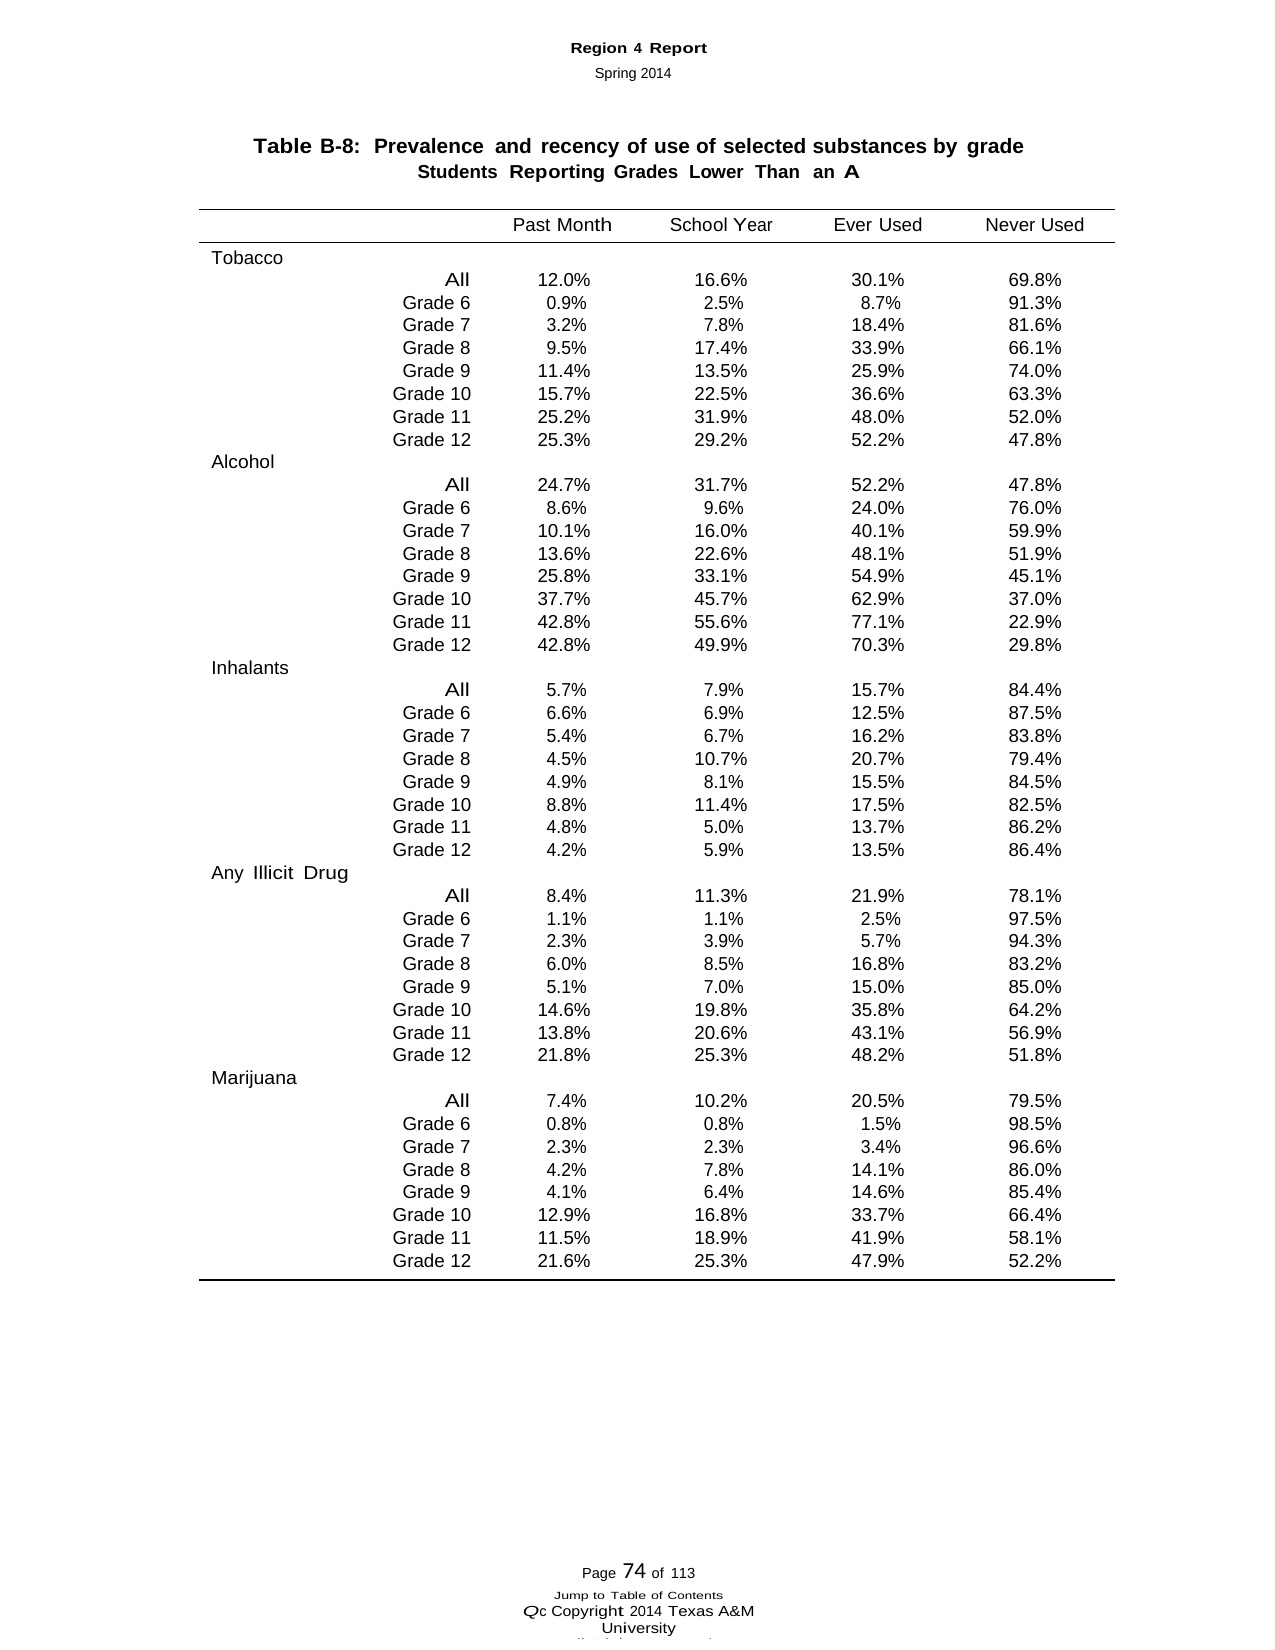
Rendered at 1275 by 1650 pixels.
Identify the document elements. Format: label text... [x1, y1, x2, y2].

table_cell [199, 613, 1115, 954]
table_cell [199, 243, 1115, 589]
text Table B-8: Prevalence and recency of use of selected substances by grade [250, 134, 1027, 158]
text Students Reporting Grades Lower Than an A [412, 161, 865, 182]
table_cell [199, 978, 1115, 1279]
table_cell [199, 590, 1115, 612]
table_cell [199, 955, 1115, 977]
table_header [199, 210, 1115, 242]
